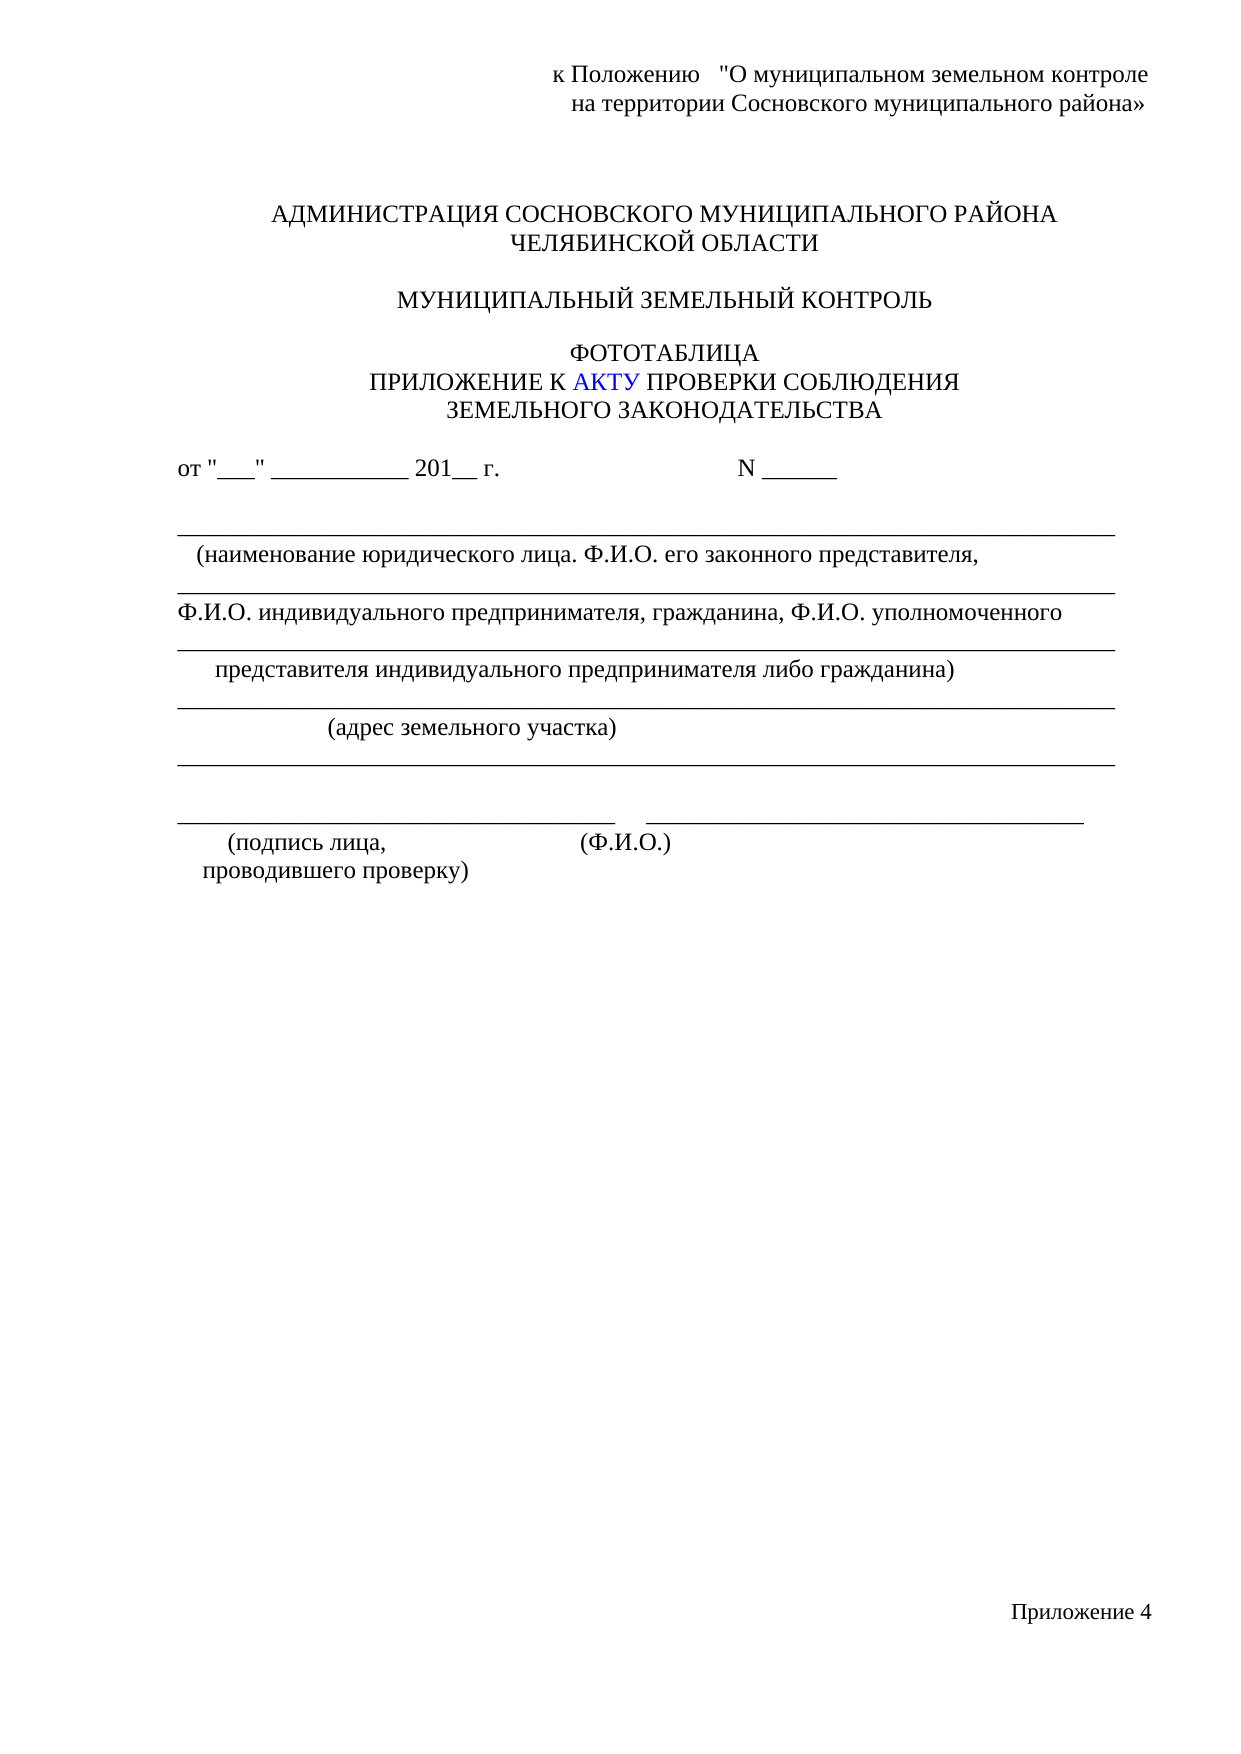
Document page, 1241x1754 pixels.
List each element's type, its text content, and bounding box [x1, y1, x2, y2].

text ___________________________________________________________________________ [177, 626, 1152, 654]
text от "___" ___________ 201__ г. N ______ [177, 453, 1152, 482]
text ___________________________________ ___________________________________ [177, 798, 1152, 827]
text ___________________________________________________________________________ [177, 683, 1152, 712]
text ___________________________________________________________________________ [177, 568, 1152, 597]
text АДМИНИСТРАЦИЯ СОСНОВСКОГО МУНИЦИПАЛЬНОГО РАЙОНА [177, 199, 1152, 228]
text (подпись лица, (Ф.И.О.) [177, 827, 1152, 856]
text Приложение 4 [177, 1598, 1152, 1625]
text ПРИЛОЖЕНИЕ К АКТУ ПРОВЕРКИ СОБЛЮДЕНИЯ [177, 367, 1152, 396]
text на территории Сосновского муниципального района» [177, 88, 1152, 117]
text Ф.И.О. индивидуального предпринимателя, гражданина, Ф.И.О. уполномоченного [177, 597, 1152, 626]
text проводившего проверку) [177, 856, 1152, 884]
text к Положению "О муниципальном земельном контроле [177, 59, 1152, 88]
text ЧЕЛЯБИНСКОЙ ОБЛАСТИ [177, 228, 1152, 257]
text ___________________________________________________________________________ [177, 741, 1152, 769]
text ЗЕМЕЛЬНОГО ЗАКОНОДАТЕЛЬСТВА [177, 396, 1152, 424]
text ФОТОТАБЛИЦА [177, 338, 1152, 367]
text (адрес земельного участка) [177, 712, 1152, 741]
text представителя индивидуального предпринимателя либо гражданина) [177, 654, 1152, 683]
text (наименование юридического лица. Ф.И.О. его законного представителя, [177, 539, 1152, 568]
text ___________________________________________________________________________ [177, 511, 1152, 539]
text МУНИЦИПАЛЬНЫЙ ЗЕМЕЛЬНЫЙ КОНТРОЛЬ [177, 285, 1152, 314]
